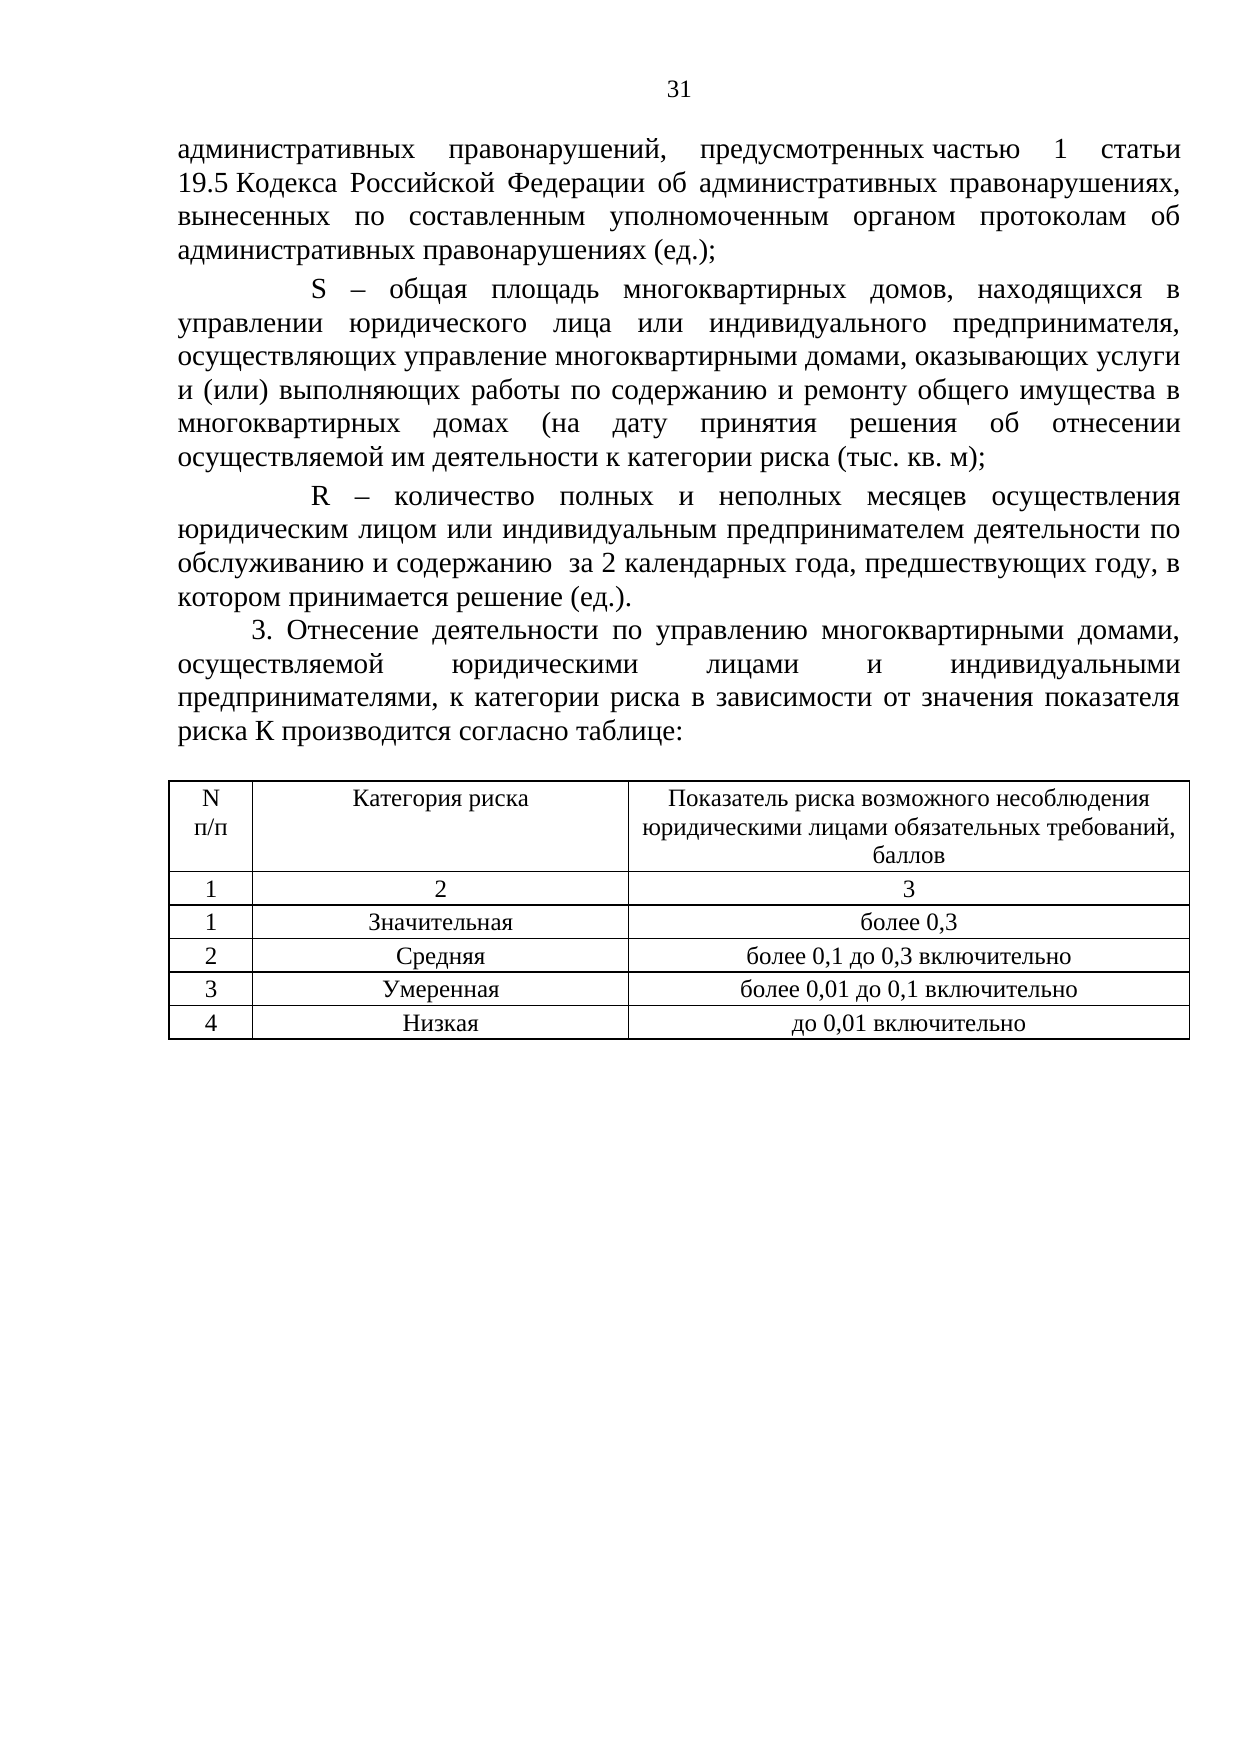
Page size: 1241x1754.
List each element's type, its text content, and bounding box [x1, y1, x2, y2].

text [177, 131, 1181, 266]
table_cell 2 [170, 939, 252, 971]
table_cell 4 [170, 1006, 252, 1038]
table_cell 3 [170, 973, 252, 1004]
text S – общая площадь многоквартирных домов, находящихся в управлении юридического лица или индивидуального предпринимателя, осуществляющих управление многоквартирными домами, оказывающих услуги и (или) выполняющих работы по содержанию и ремонту общего имущества в многоквартирных домах (на дату принятия решения об отнесении осуществляемой им деятельности к категории риска (тыс. кв. м); [177, 266, 1181, 472]
table_header Категория риска [253, 782, 628, 871]
table_cell Средняя [253, 939, 628, 971]
table_cell Умеренная [253, 973, 628, 1004]
table_cell Низкая [253, 1006, 628, 1038]
table_cell более 0,01 до 0,1 включительно [629, 973, 1189, 1004]
table_cell 3 [629, 872, 1189, 904]
table_header Показатель риска возможного несоблюдения юридическими лицами обязательных требований, баллов [629, 782, 1189, 871]
table_cell 2 [253, 872, 628, 904]
table_cell более 0,1 до 0,3 включительно [629, 939, 1189, 971]
table_cell более 0,3 [629, 906, 1189, 938]
text R – количество полных и неполных месяцев осуществления юридическим лицом или индивидуальным предпринимателем деятельности по обслуживанию и содержанию за 2 календарных года, предшествующих году, в котором принимается решение (ед.). [177, 472, 1181, 612]
text 3. Отнесение деятельности по управлению многоквартирными домами, осуществляемой юридическими лицами и индивидуальными предпринимателями, к категории риска в зависимости от значения показателя риска К производится согласно таблице: [177, 612, 1181, 746]
table_header N п/п [170, 782, 252, 871]
table_cell 1 [170, 906, 252, 938]
table_cell 1 [170, 872, 252, 904]
table_cell до 0,01 включительно [629, 1006, 1189, 1038]
table_cell Значительная [253, 906, 628, 938]
